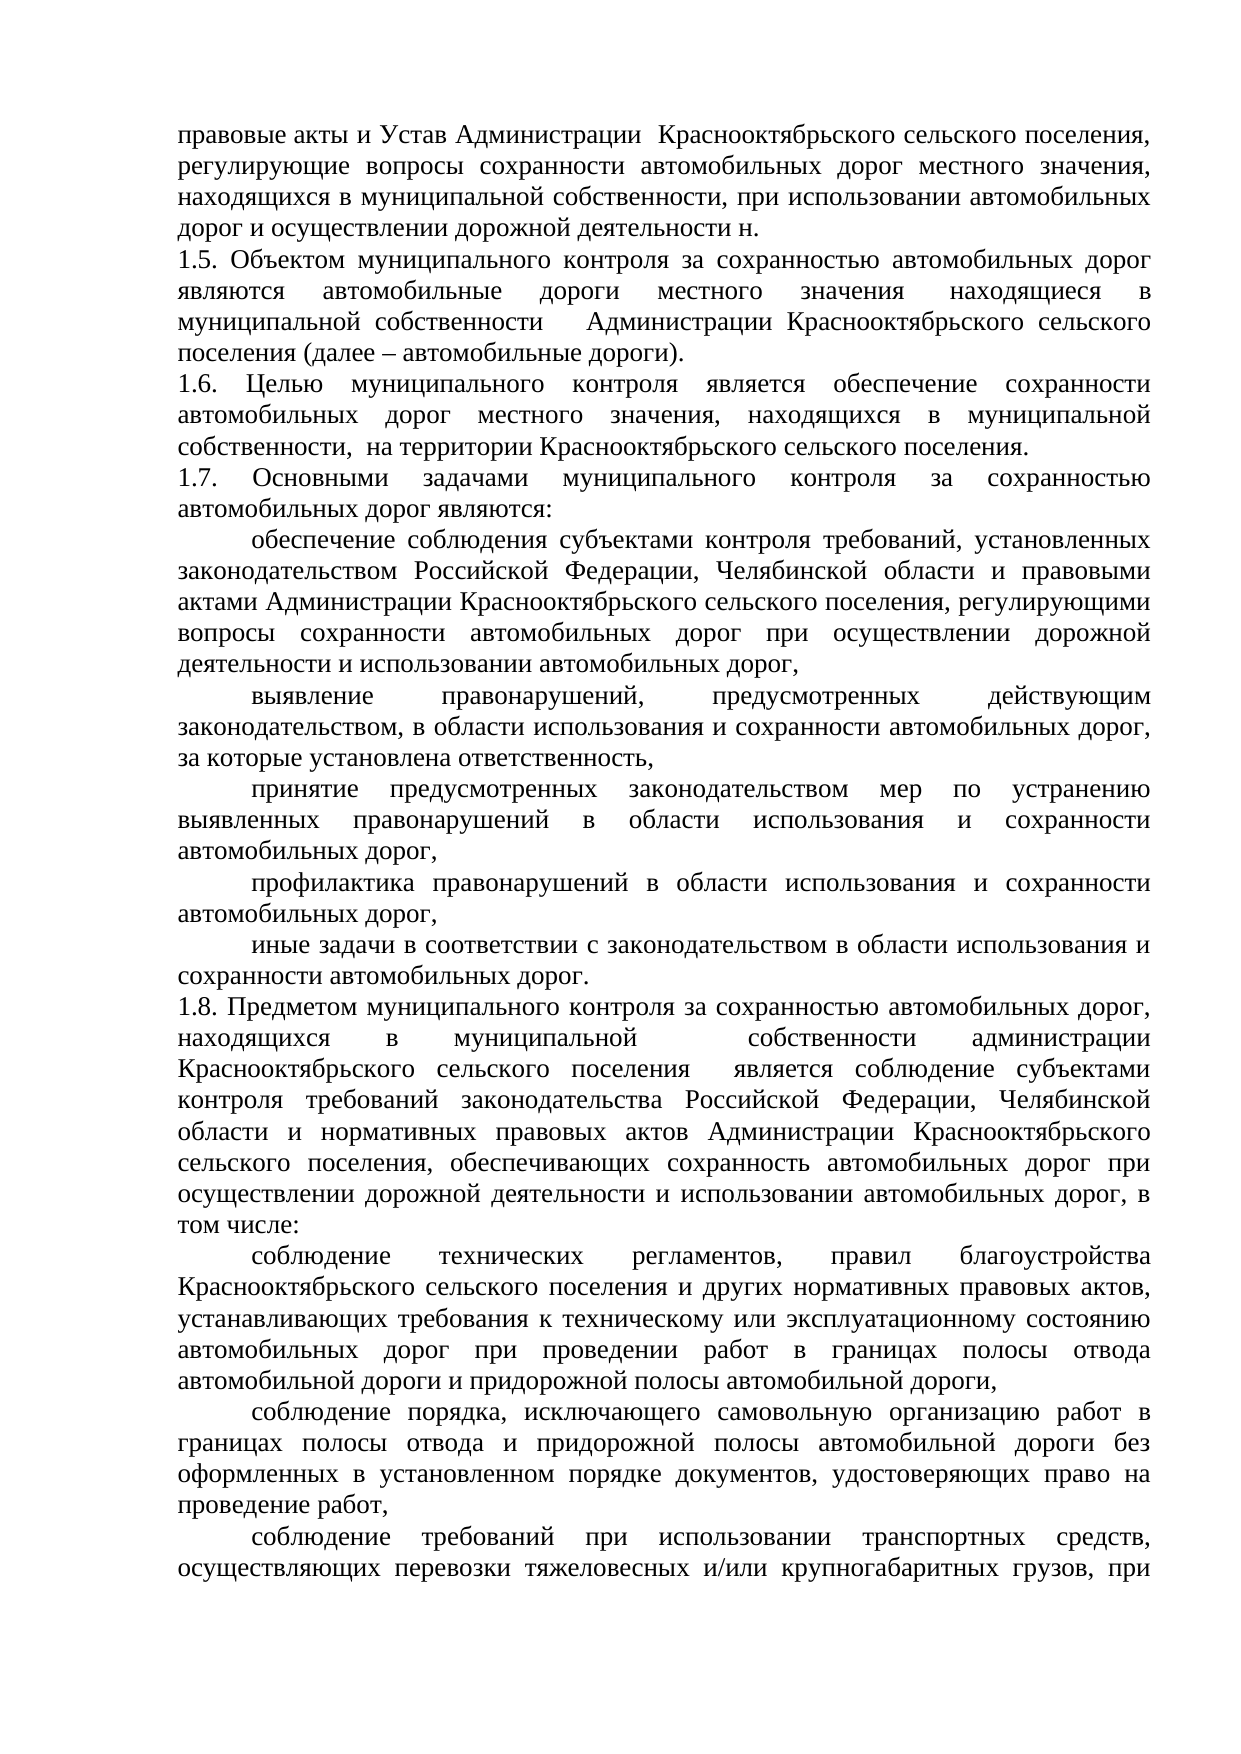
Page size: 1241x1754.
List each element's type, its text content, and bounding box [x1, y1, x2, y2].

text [177, 1520, 1152, 1582]
text 1.7. Основными задачами муниципального контроля за сохранностью автомобильных дорог являются: [177, 461, 1152, 523]
text 1.6. Целью муниципального контроля является обеспечение сохранности автомобильных дорог местного значения, находящихся в муниципальной собственности, на территории Краснооктябрьского сельского поселения. [177, 367, 1152, 461]
text выявление правонарушений, предусмотренных действующим законодательством, в области использования и сохранности автомобильных дорог, за которые установлена ответственность, [177, 679, 1152, 772]
text соблюдение порядка, исключающего самовольную организацию работ в границах полосы отвода и придорожной полосы автомобильной дороги без оформленных в установленном порядке документов, удостоверяющих право на проведение работ, [177, 1395, 1152, 1520]
text профилактика правонарушений в области использования и сохранности автомобильных дорог, [177, 866, 1152, 928]
text принятие предусмотренных законодательством мер по устранению выявленных правонарушений в области использования и сохранности автомобильных дорог, [177, 772, 1152, 866]
text иные задачи в соответствии с законодательством в области использования и сохранности автомобильных дорог. [177, 928, 1152, 990]
text 1.5. Объектом муниципального контроля за сохранностью автомобильных дорог являются автомобильные дороги местного значения находящиеся в муниципальной собственности Администрации Краснооктябрьского сельского поселения (далее – автомобильные дороги). [177, 243, 1152, 367]
text 1.8. Предметом муниципального контроля за сохранностью автомобильных дорог, находящихся в муниципальной собственности администрации Краснооктябрьского сельского поселения является соблюдение субъектами контроля требований законодательства Российской Федерации, Челябинской области и нормативных правовых актов Администрации Краснооктябрьского сельского поселения, обеспечивающих сохранность автомобильных дорог при осуществлении дорожной деятельности и использовании автомобильных дорог, в том числе: [177, 990, 1152, 1239]
text соблюдение технических регламентов, правил благоустройства Краснооктябрьского сельского поселения и других нормативных правовых актов, устанавливающих требования к техническому или эксплуатационному состоянию автомобильных дорог при проведении работ в границах полосы отвода автомобильной дороги и придорожной полосы автомобильной дороги, [177, 1239, 1152, 1395]
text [177, 118, 1152, 243]
text обеспечение соблюдения субъектами контроля требований, установленных законодательством Российской Федерации, Челябинской области и правовыми актами Администрации Краснооктябрьского сельского поселения, регулирующими вопросы сохранности автомобильных дорог при осуществлении дорожной деятельности и использовании автомобильных дорог, [177, 523, 1152, 679]
